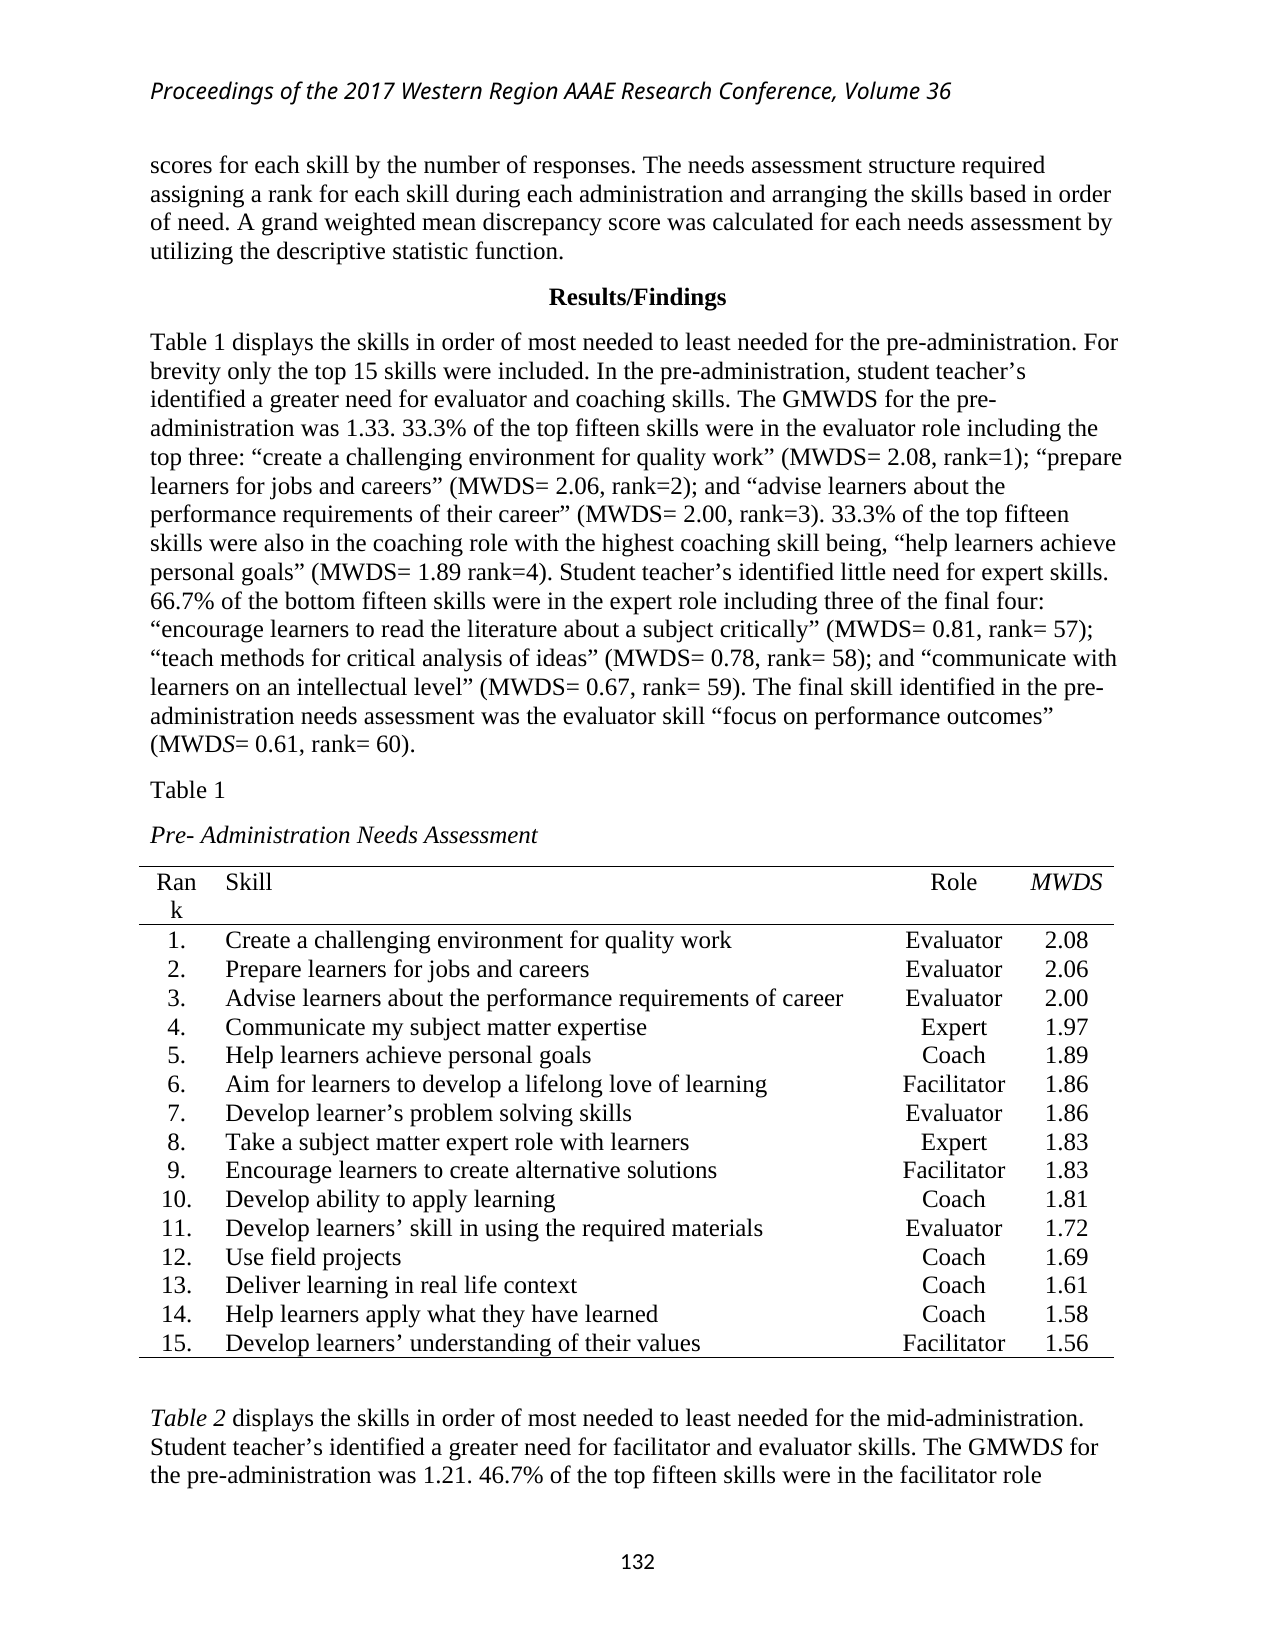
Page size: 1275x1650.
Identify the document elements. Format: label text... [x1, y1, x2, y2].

text Results/Findings [150, 282, 1125, 310]
text Table 1 [150, 775, 1125, 804]
text Table 1 displays the skills in order of most needed to least needed for the pre-administration. For brevity only the top 15 skills were included. In the pre-administration, student teacher’s identified a greater need for evaluator and coaching skills. The GMWDS for the pre-administration was 1.33. 33.3% of the top fifteen skills were in the evaluator role including the top three: “create a challenging environment for quality work” (MWDS= 2.08, rank=1); “prepare learners for jobs and careers” (MWDS= 2.06, rank=2); and “advise learners about the performance requirements of their career” (MWDS= 2.00, rank=3). 33.3% of the top fifteen skills were also in the coaching role with the highest coaching skill being, “help learners achieve personal goals” (MWDS= 1.89 rank=4). Student teacher’s identified little need for expert skills. 66.7% of the bottom fifteen skills were in the expert role including three of the final four: “encourage learners to read the literature about a subject critically” (MWDS= 0.81, rank= 57); “teach methods for critical analysis of ideas” (MWDS= 0.78, rank= 58); and “communicate with learners on an intellectual level” (MWDS= 0.67, rank= 59). The final skill identified in the pre-administration needs assessment was the evaluator skill “focus on performance outcomes” (MWDS= 0.61, rank= 60). [150, 327, 1125, 758]
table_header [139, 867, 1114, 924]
text Pre- Administration Needs Assessment [150, 820, 1125, 849]
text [150, 150, 1125, 265]
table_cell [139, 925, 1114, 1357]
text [150, 1403, 1125, 1489]
